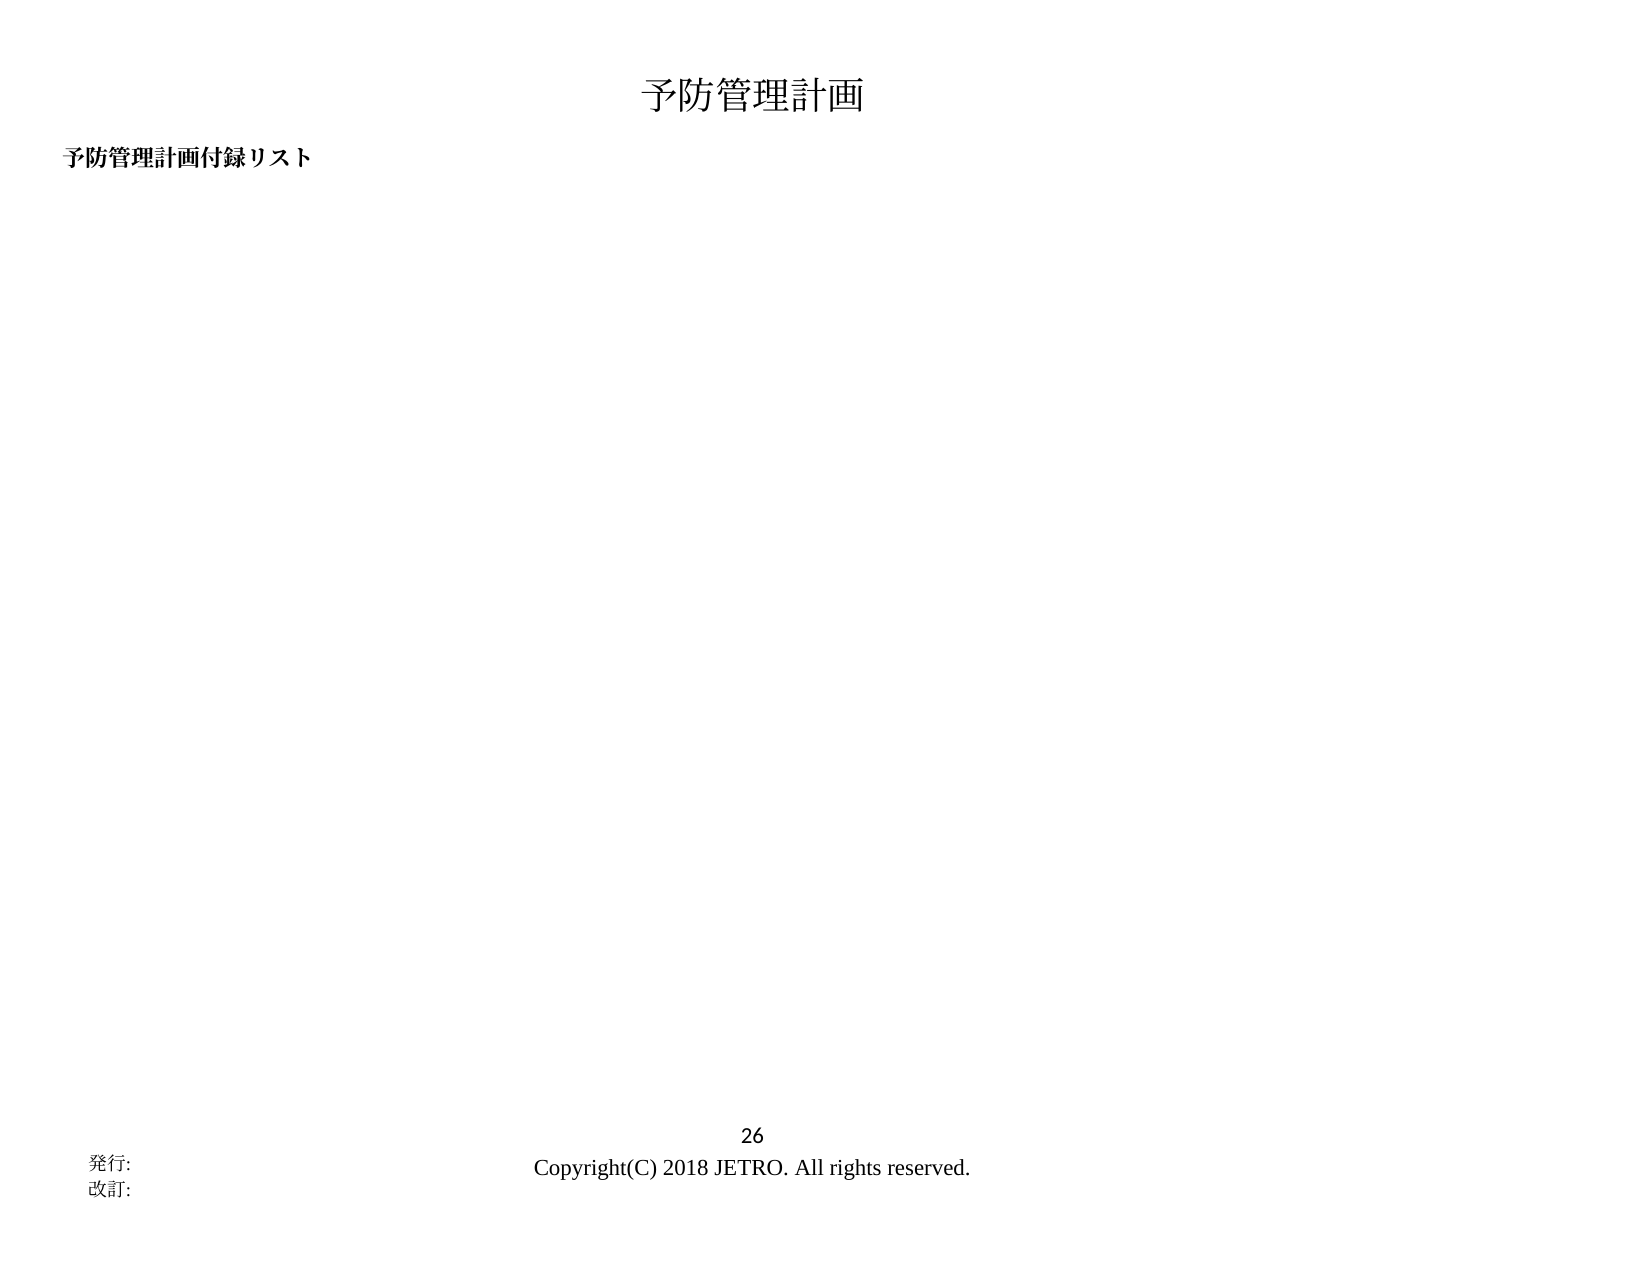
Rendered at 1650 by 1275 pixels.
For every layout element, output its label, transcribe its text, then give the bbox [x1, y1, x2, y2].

text 予防管理計画付録リスト [62, 140, 1442, 173]
